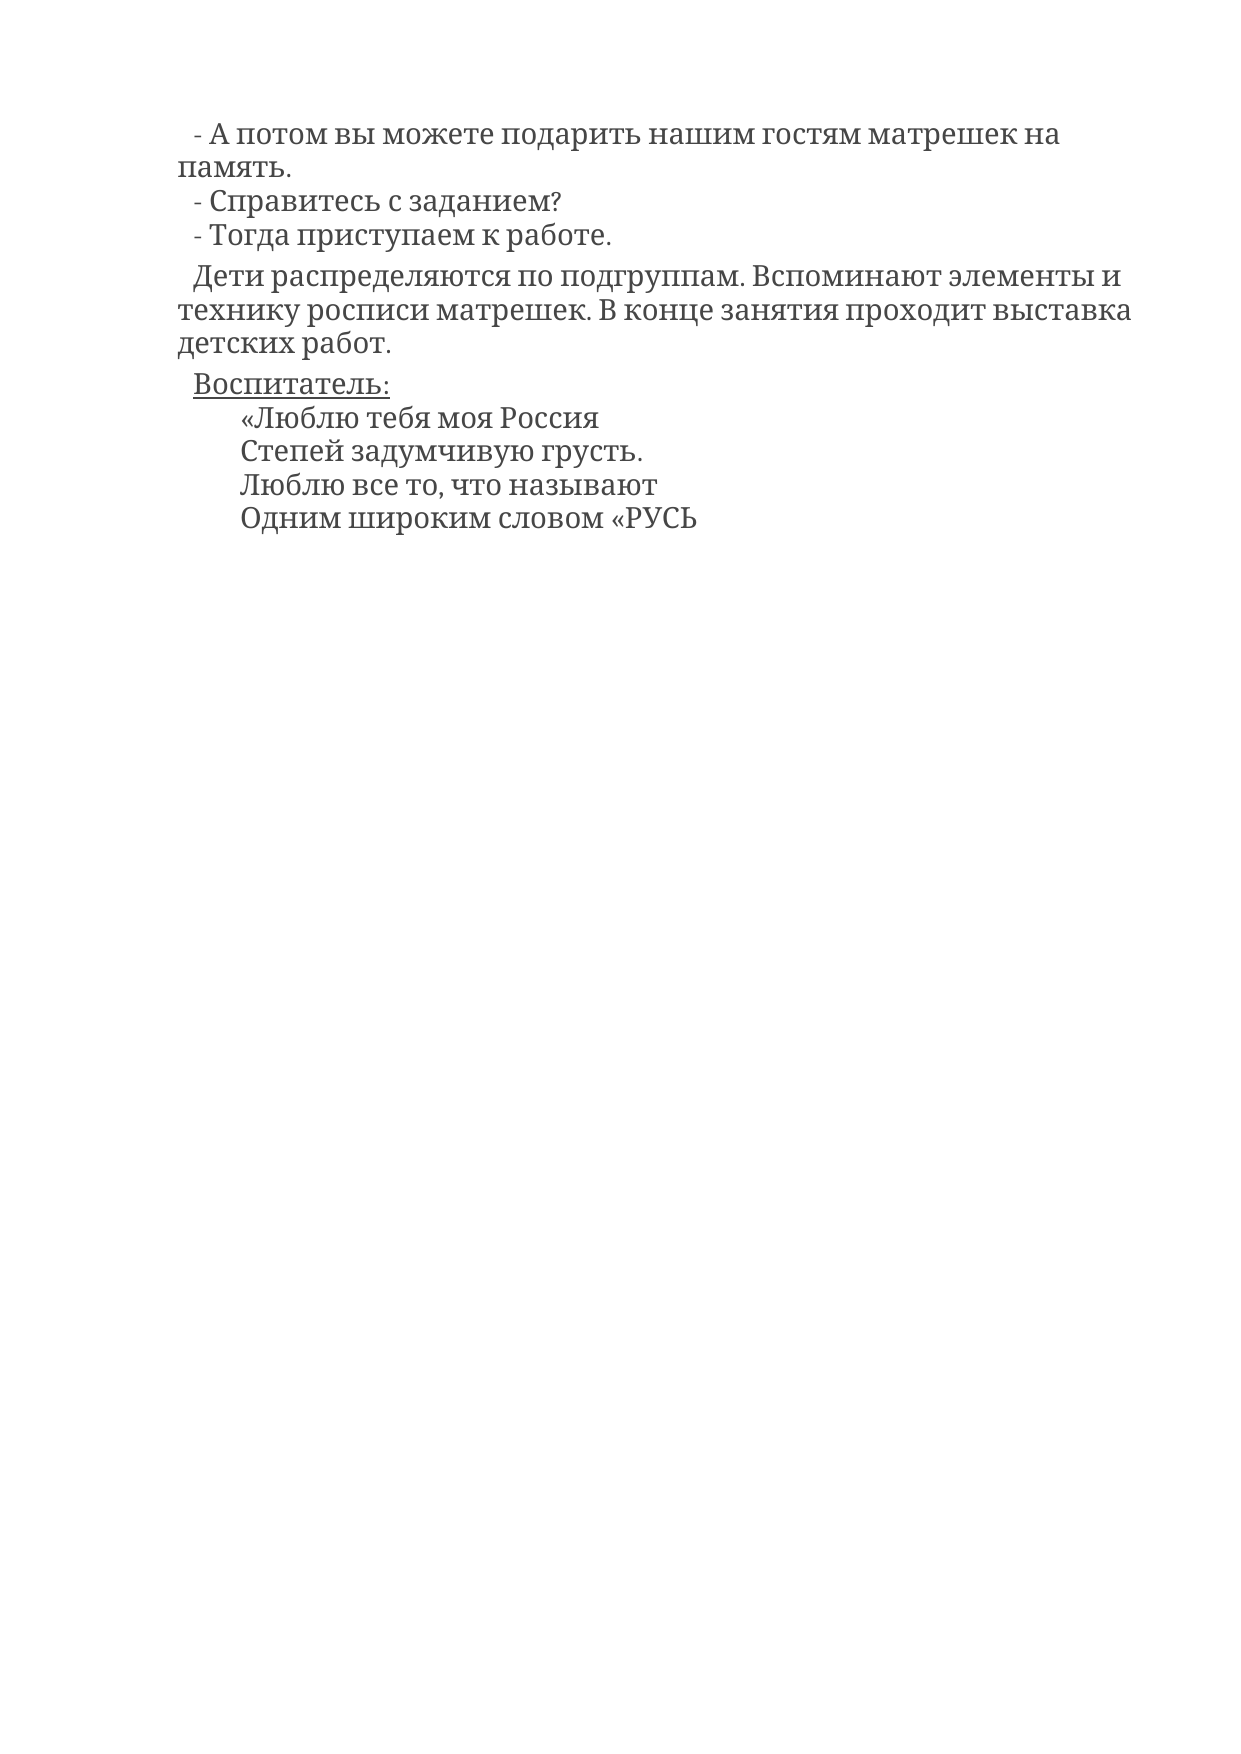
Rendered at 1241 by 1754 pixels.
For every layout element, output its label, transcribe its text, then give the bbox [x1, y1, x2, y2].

text «Люблю тебя моя Россия [240, 402, 1089, 436]
text Одним широким словом «РУСЬ [240, 503, 1089, 536]
text Люблю все то, что называют [240, 469, 1089, 503]
text - Тогда приступаем к работе. [177, 219, 1152, 252]
text Дети распределяются по подгруппам. Вспоминают элементы и технику росписи матрешек. В конце занятия проходит выставка детских работ. [177, 260, 1152, 361]
text - А потом вы можете подарить нашим гостям матрешек на память. [177, 118, 1152, 185]
text - Справитесь с заданием? [177, 185, 1152, 219]
text Воспитатель: [177, 368, 1152, 402]
text Степей задумчивую грусть. [240, 436, 1089, 469]
